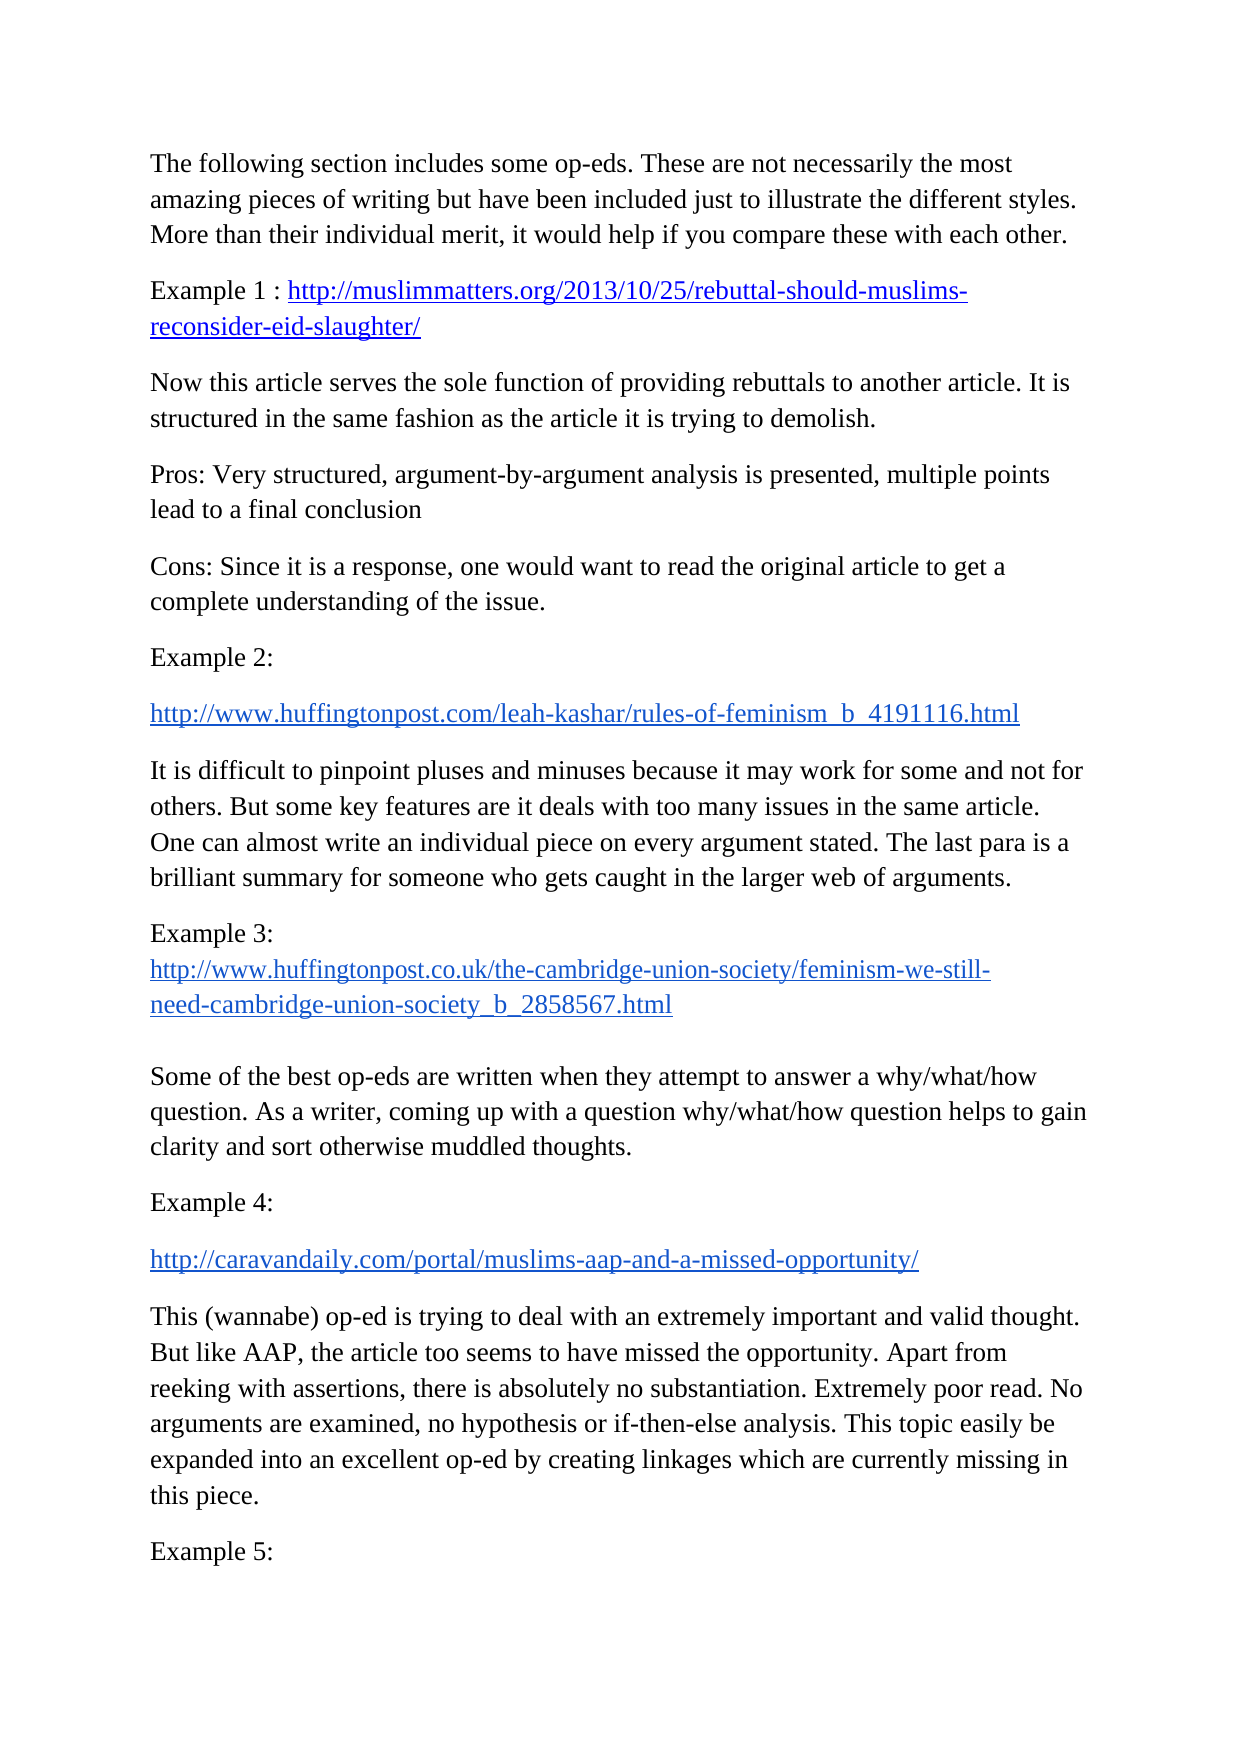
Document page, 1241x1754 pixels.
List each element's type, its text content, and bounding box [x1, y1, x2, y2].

text Example 5: [150, 1535, 1109, 1566]
text http://www.huffingtonpost.co.uk/the-cambridge-union-society/feminism-we-still- need-cambridge-union-society_b_2858567.html [150, 953, 1036, 1019]
text Pros: Very structured, argument-by-argument analysis is presented, multiple points lead to a final conclusion [150, 458, 1054, 525]
text Example 1 : http://muslimmatters.org/2013/10/25/rebuttal-should-muslims- reconsider-eid-slaughter/ [150, 274, 969, 341]
text http://www.huffingtonpost.com/leah-kashar/rules-of-feminism_b_4191116.html [150, 697, 1109, 728]
text One can almost write an individual piece on every argument stated. The last para is a brilliant summary for someone who gets caught in the larger web of arguments. [150, 826, 1073, 893]
text Some of the best op-eds are written when they attempt to answer a why/what/how question. As a writer, coming up with a question why/what/how question helps to gain clarity and sort otherwise muddled thoughts. [150, 1060, 1091, 1161]
text Now this article serves the sole function of providing rebuttals to another article. It is structured in the same fashion as the article it is trying to demolish. [150, 366, 1074, 433]
text http://caravandaily.com/portal/muslims-aap-and-a-missed-opportunity/ [150, 1243, 1109, 1274]
text This (wannabe) op-ed is trying to deal with an extremely important and valid thought. But like AAP, the article too seems to have missed the opportunity. Apart from reeking with assertions, there is absolutely no substantiation. Extremely poor read. No arguments are examined, no hypothesis or if-then-else analysis. This topic easily be expanded into an excellent op-ed by creating linkages which are currently missing in this piece. [150, 1300, 1087, 1510]
text The following section includes some op-eds. These are not necessarily the most amazing pieces of writing but have been included just to illustrate the different styles. More than their individual merit, it would help if you compare these with each other. [150, 147, 1096, 250]
text Example 2: [150, 641, 1109, 672]
text Example 4: [150, 1186, 1109, 1217]
text It is difficult to pinpoint pluses and minuses because it may work for some and not for others. But some key features are it deals with too many issues in the same article. [150, 754, 1087, 821]
text Cons: Since it is a response, one would want to read the original article to get a complete understanding of the issue. [150, 549, 1009, 616]
text Example 3: [150, 917, 1109, 948]
